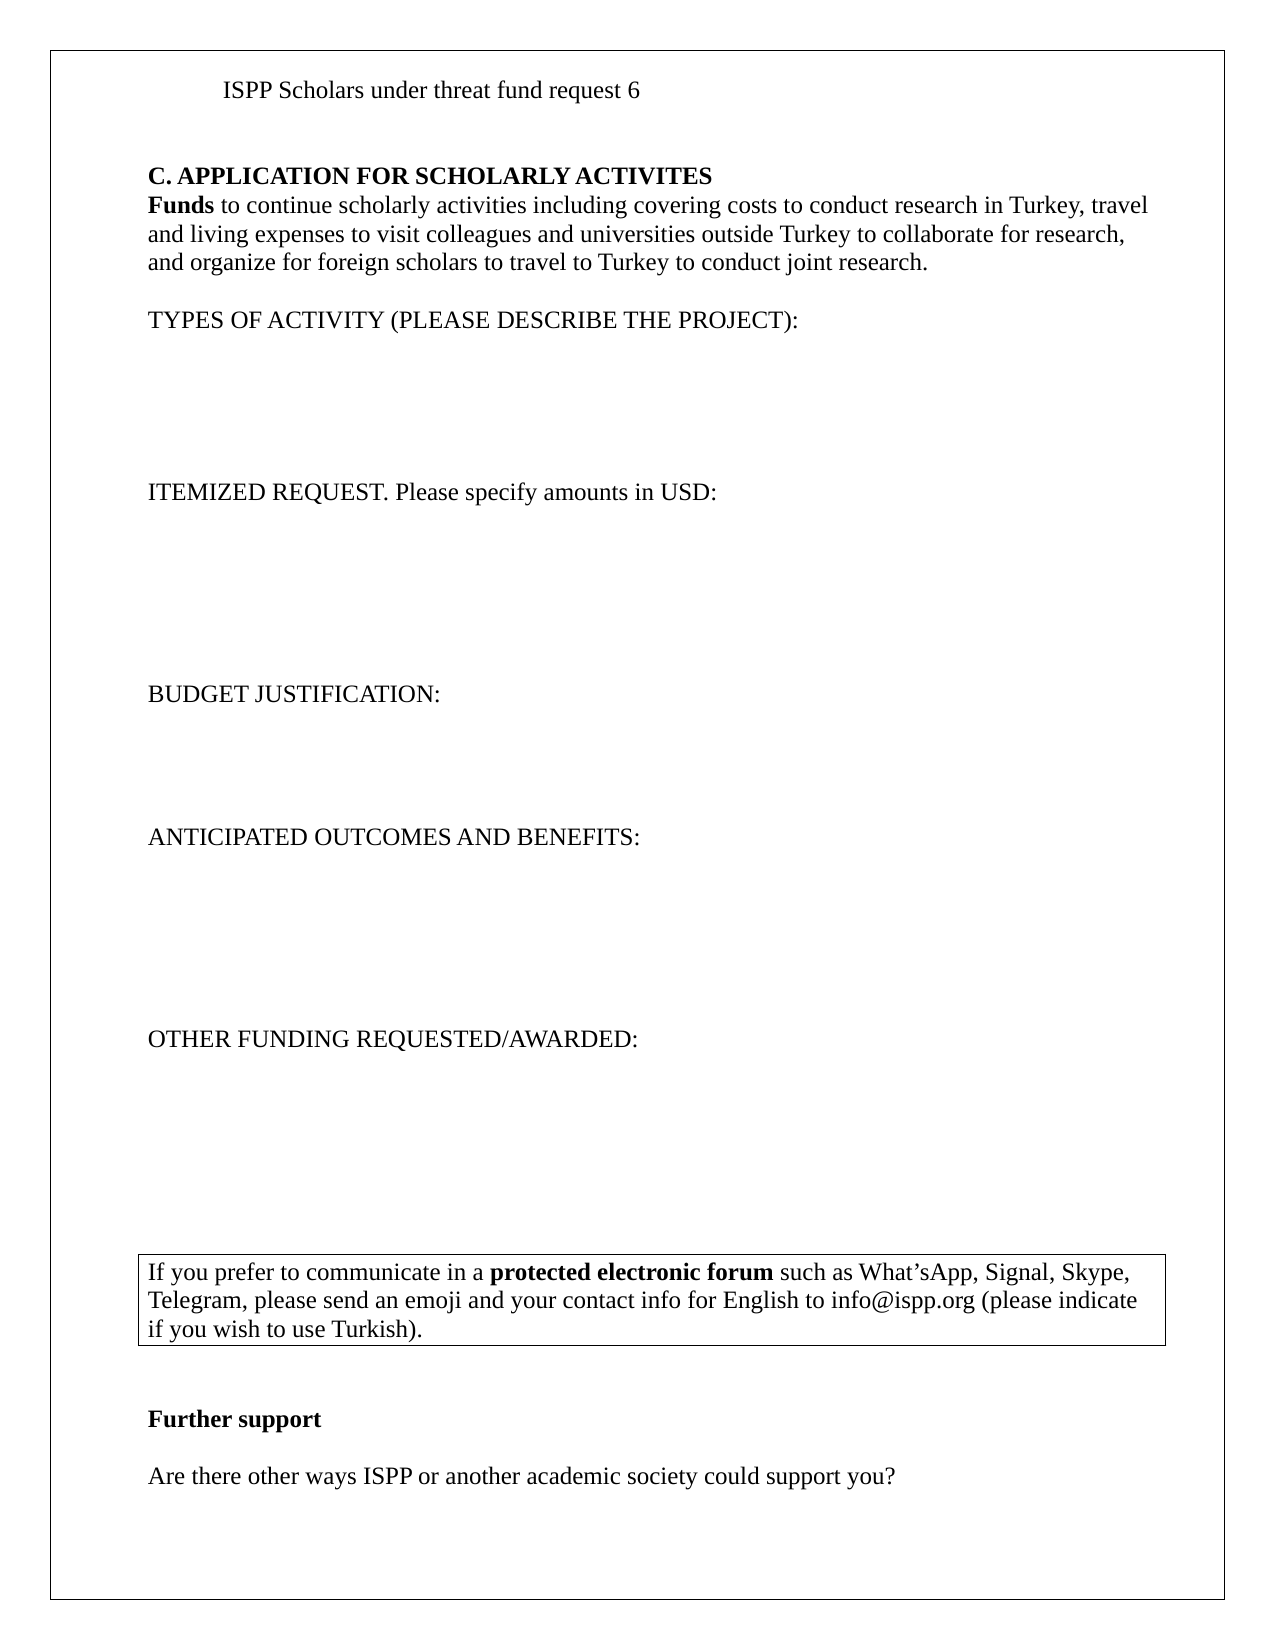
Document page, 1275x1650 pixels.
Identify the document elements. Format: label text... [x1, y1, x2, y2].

text Funds to continue scholarly activities including covering costs to conduct research in Turkey, travel and living expenses to visit colleagues and universities outside Turkey to collaborate for research, and organize for foreign scholars to travel to Turkey to conduct joint research. [148, 190, 1157, 276]
text Further support [148, 1404, 1157, 1432]
text TYPES OF ACTIVITY (PLEASE DESCRIBE THE PROJECT): [148, 305, 1157, 334]
text ANTICIPATED OUTCOMES AND BENEFITS: [148, 822, 1157, 851]
text Are there other ways ISPP or another academic society could support you? [148, 1461, 1157, 1490]
text OTHER FUNDING REQUESTED/AWARDED: [148, 1024, 1157, 1052]
text ITEMIZED REQUEST. Please specify amounts in USD: [148, 477, 1157, 506]
text BUDGET JUSTIFICATION: [148, 679, 1157, 707]
text C. APPLICATION FOR SCHOLARLY ACTIVITES [148, 161, 1157, 190]
text If you prefer to communicate in a protected electronic forum such as What’sApp, Signal, Skype, Telegram, please send an emoji and your contact info for English to info@ispp.org (please indicate if you wish to use Turkish). [139, 1255, 1165, 1345]
